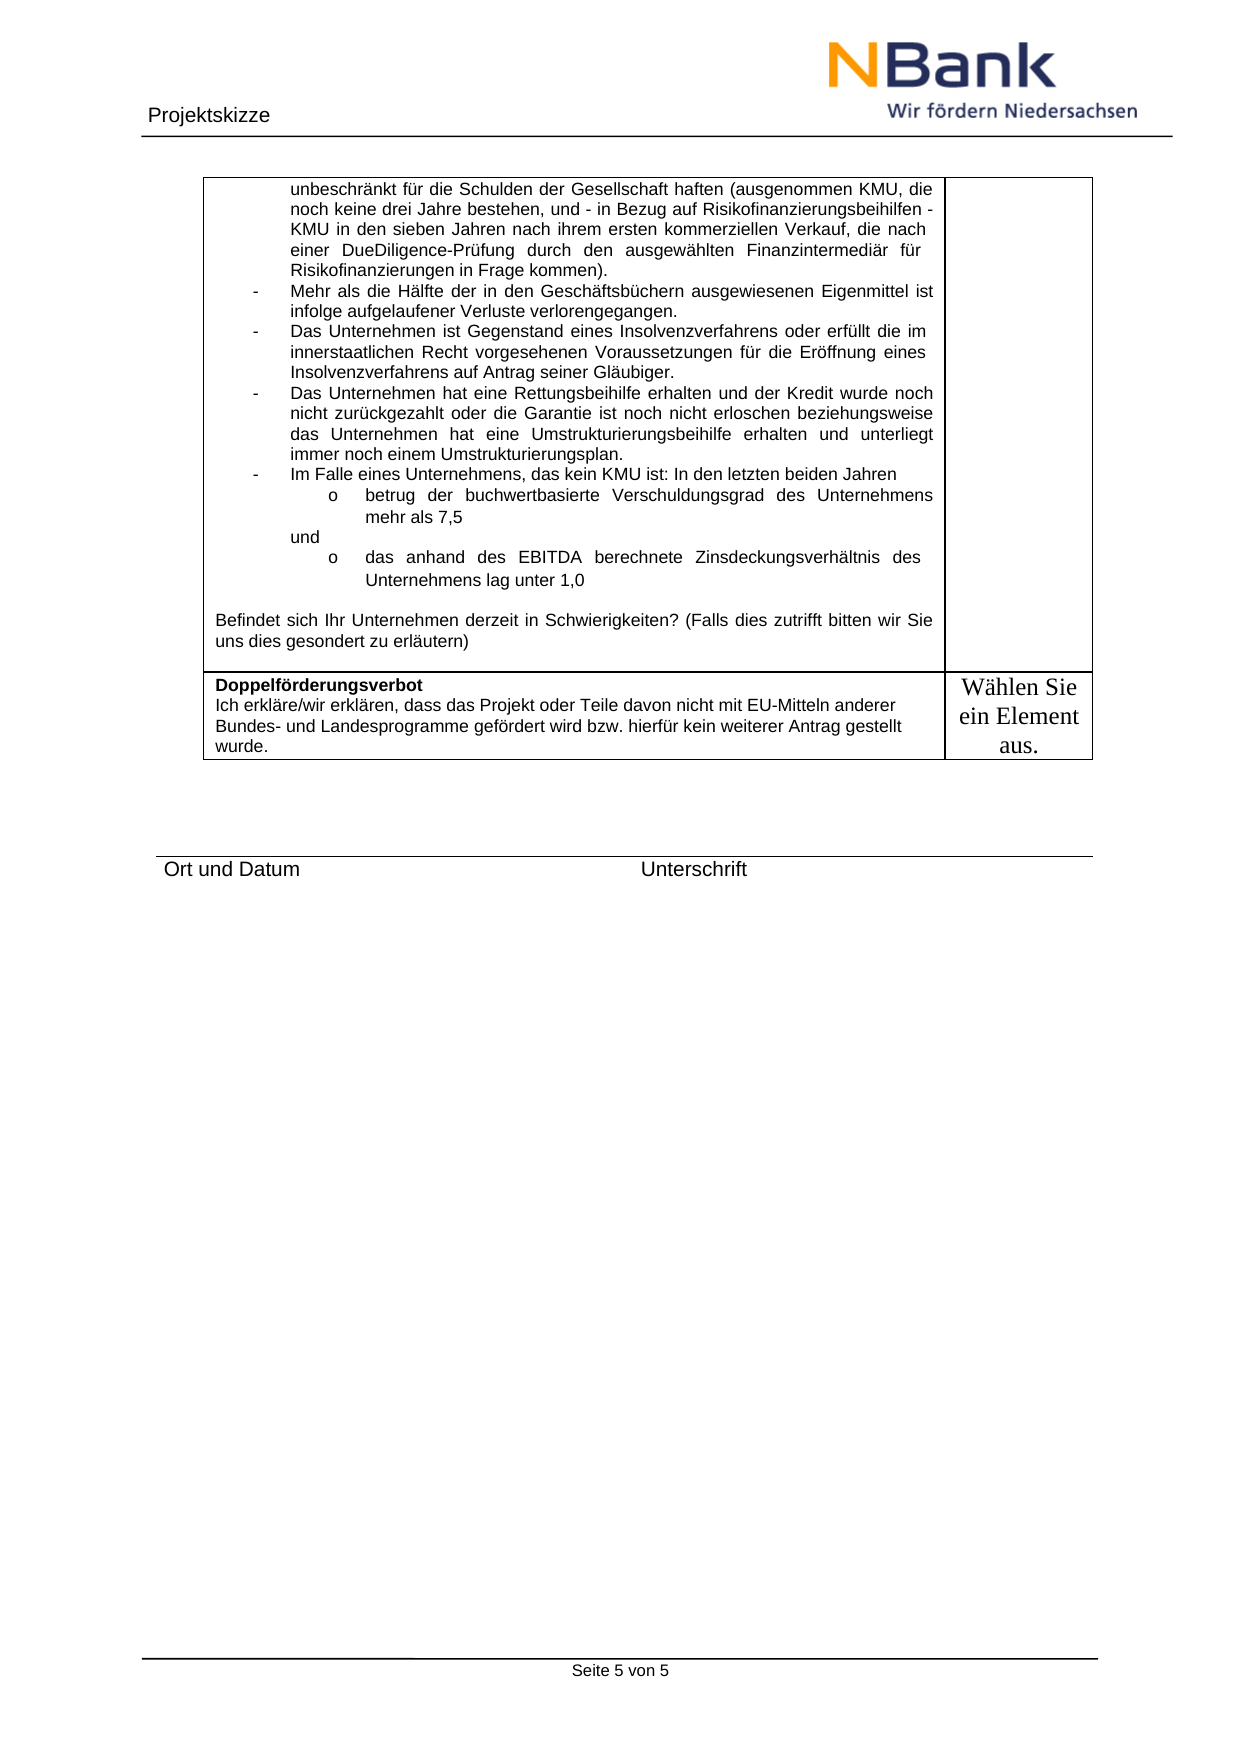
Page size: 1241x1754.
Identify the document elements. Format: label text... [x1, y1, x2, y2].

table_header Ort und Datum [156, 857, 633, 881]
table_cell [946, 673, 1092, 759]
table_header Unterschrift [633, 857, 1092, 881]
table_cell [946, 178, 1092, 671]
picture [770, 0, 1196, 147]
table_cell Doppelförderungsverbot Ich erkläre/wir erklären, dass das Projekt oder Teile davon nicht mit EU-Mitteln anderer Bundes- und Landesprogramme gefördert wird bzw. hierfür kein weiterer Antrag gestellt wurde. [204, 673, 944, 759]
